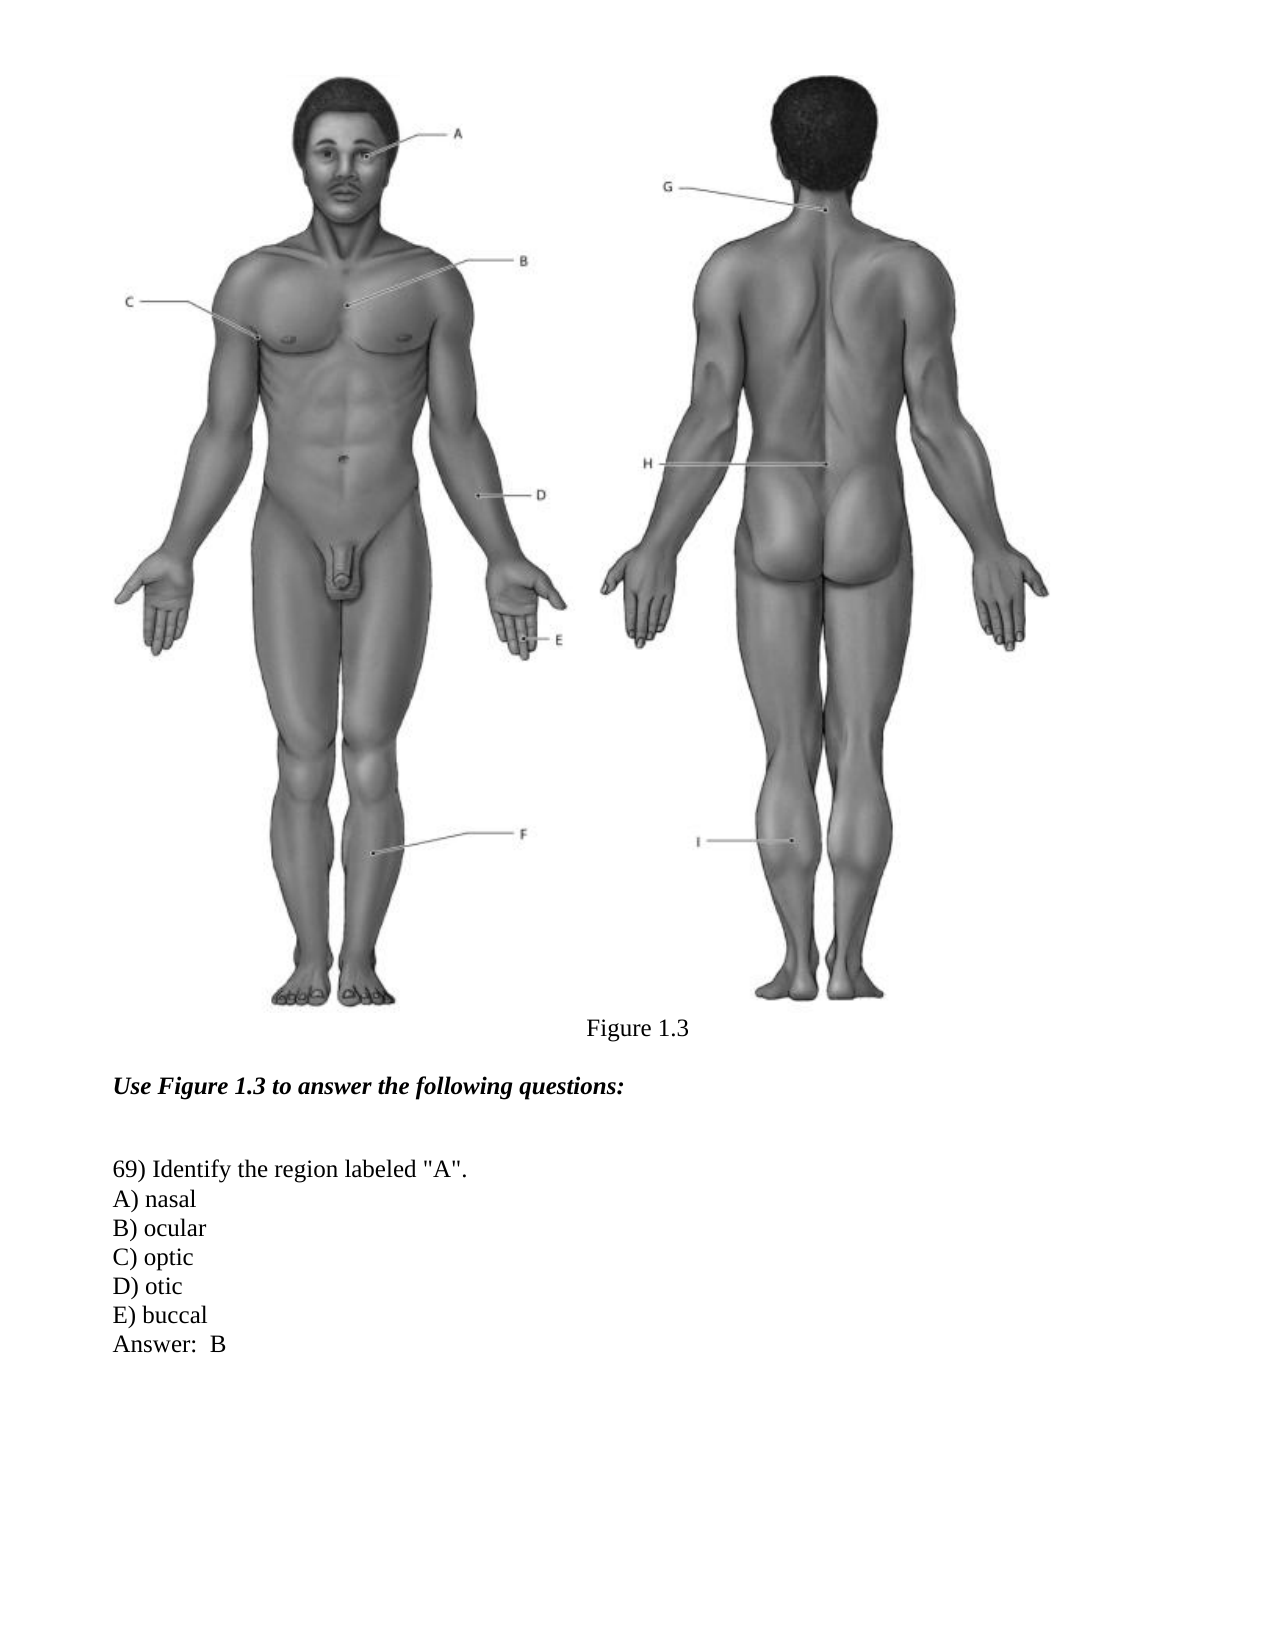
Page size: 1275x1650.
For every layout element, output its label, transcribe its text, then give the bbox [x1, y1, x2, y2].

text E) buccal [112, 1300, 1162, 1329]
text 69) Identify the region labeled "A". [112, 1154, 1162, 1183]
text Answer: B [112, 1329, 1162, 1358]
text B) ocular [112, 1212, 1162, 1242]
text Use Figure 1.3 to answer the following questions: [112, 1071, 1162, 1100]
text A) nasal [112, 1183, 1162, 1212]
picture [112, 75, 1050, 1013]
text C) optic [112, 1242, 1162, 1271]
text Figure 1.3 [112, 1012, 1162, 1042]
text D) otic [112, 1271, 1162, 1300]
